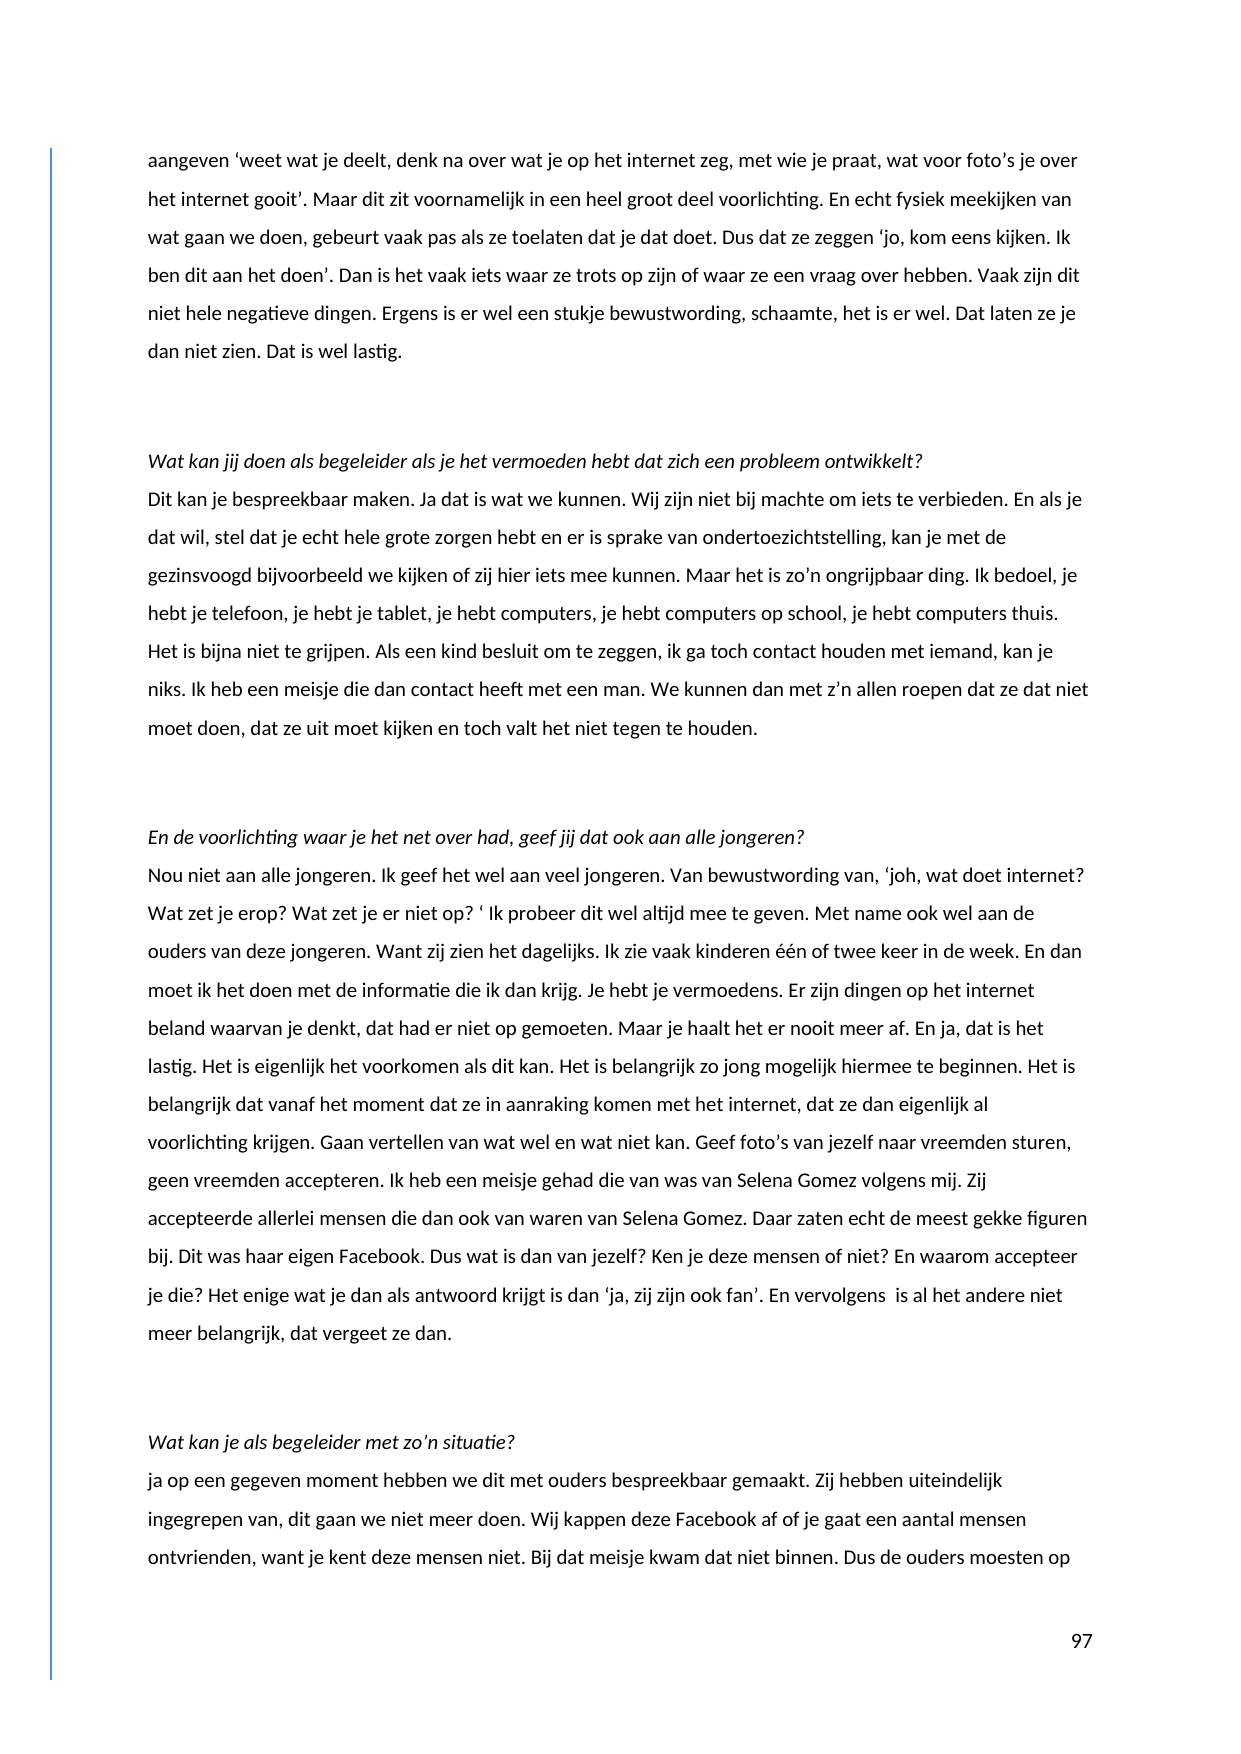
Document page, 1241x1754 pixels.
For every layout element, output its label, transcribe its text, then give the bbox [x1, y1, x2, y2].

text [148, 148, 1093, 364]
text En de voorlichting waar je het net over had, geef jij dat ook aan alle jongeren? Nou niet aan alle jongeren. Ik geef het wel aan veel jongeren. Van bewustwording van, ‘joh, wat doet internet? Wat zet je erop? Wat zet je er niet op? ‘ Ik probeer dit wel altijd mee te geven. Met name ook wel aan de ouders van deze jongeren. Want zij zien het dagelijks. Ik zie vaak kinderen één of twee keer in de week. En dan moet ik het doen met de informatie die ik dan krijg. Je hebt je vermoedens. Er zijn dingen op het internet beland waarvan je denkt, dat had er niet op gemoeten. Maar je haalt het er nooit meer af. En ja, dat is het lastig. Het is eigenlijk het voorkomen als dit kan. Het is belangrijk zo jong mogelijk hiermee te beginnen. Het is belangrijk dat vanaf het moment dat ze in aanraking komen met het internet, dat ze dan eigenlijk al voorlichting krijgen. Gaan vertellen van wat wel en wat niet kan. Geef foto’s van jezelf naar vreemden sturen, geen vreemden accepteren. Ik heb een meisje gehad die van was van Selena Gomez volgens mij. Zij accepteerde allerlei mensen die dan ook van waren van Selena Gomez. Daar zaten echt de meest gekke figuren bij. Dit was haar eigen Facebook. Dus wat is dan van jezelf? Ken je deze mensen of niet? En waarom accepteer je die? Het enige wat je dan als antwoord krijgt is dan ‘ja, zij zijn ook fan’. En vervolgens is al het andere niet meer belangrijk, dat vergeet ze dan. [148, 824, 1093, 1345]
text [148, 1429, 1093, 1569]
text Wat kan jij doen als begeleider als je het vermoeden hebt dat zich een probleem ontwikkelt? Dit kan je bespreekbaar maken. Ja dat is wat we kunnen. Wij zijn niet bij machte om iets te verbieden. En als je dat wil, stel dat je echt hele grote zorgen hebt en er is sprake van ondertoezichtstelling, kan je met de gezinsvoogd bijvoorbeeld we kijken of zij hier iets mee kunnen. Maar het is zo’n ongrijpbaar ding. Ik bedoel, je hebt je telefoon, je hebt je tablet, je hebt computers, je hebt computers op school, je hebt computers thuis. Het is bijna niet te grijpen. Als een kind besluit om te zeggen, ik ga toch contact houden met iemand, kan je niks. Ik heb een meisje die dan contact heeft met een man. We kunnen dan met z’n allen roepen dat ze dat niet moet doen, dat ze uit moet kijken en toch valt het niet tegen te houden. [148, 448, 1093, 740]
